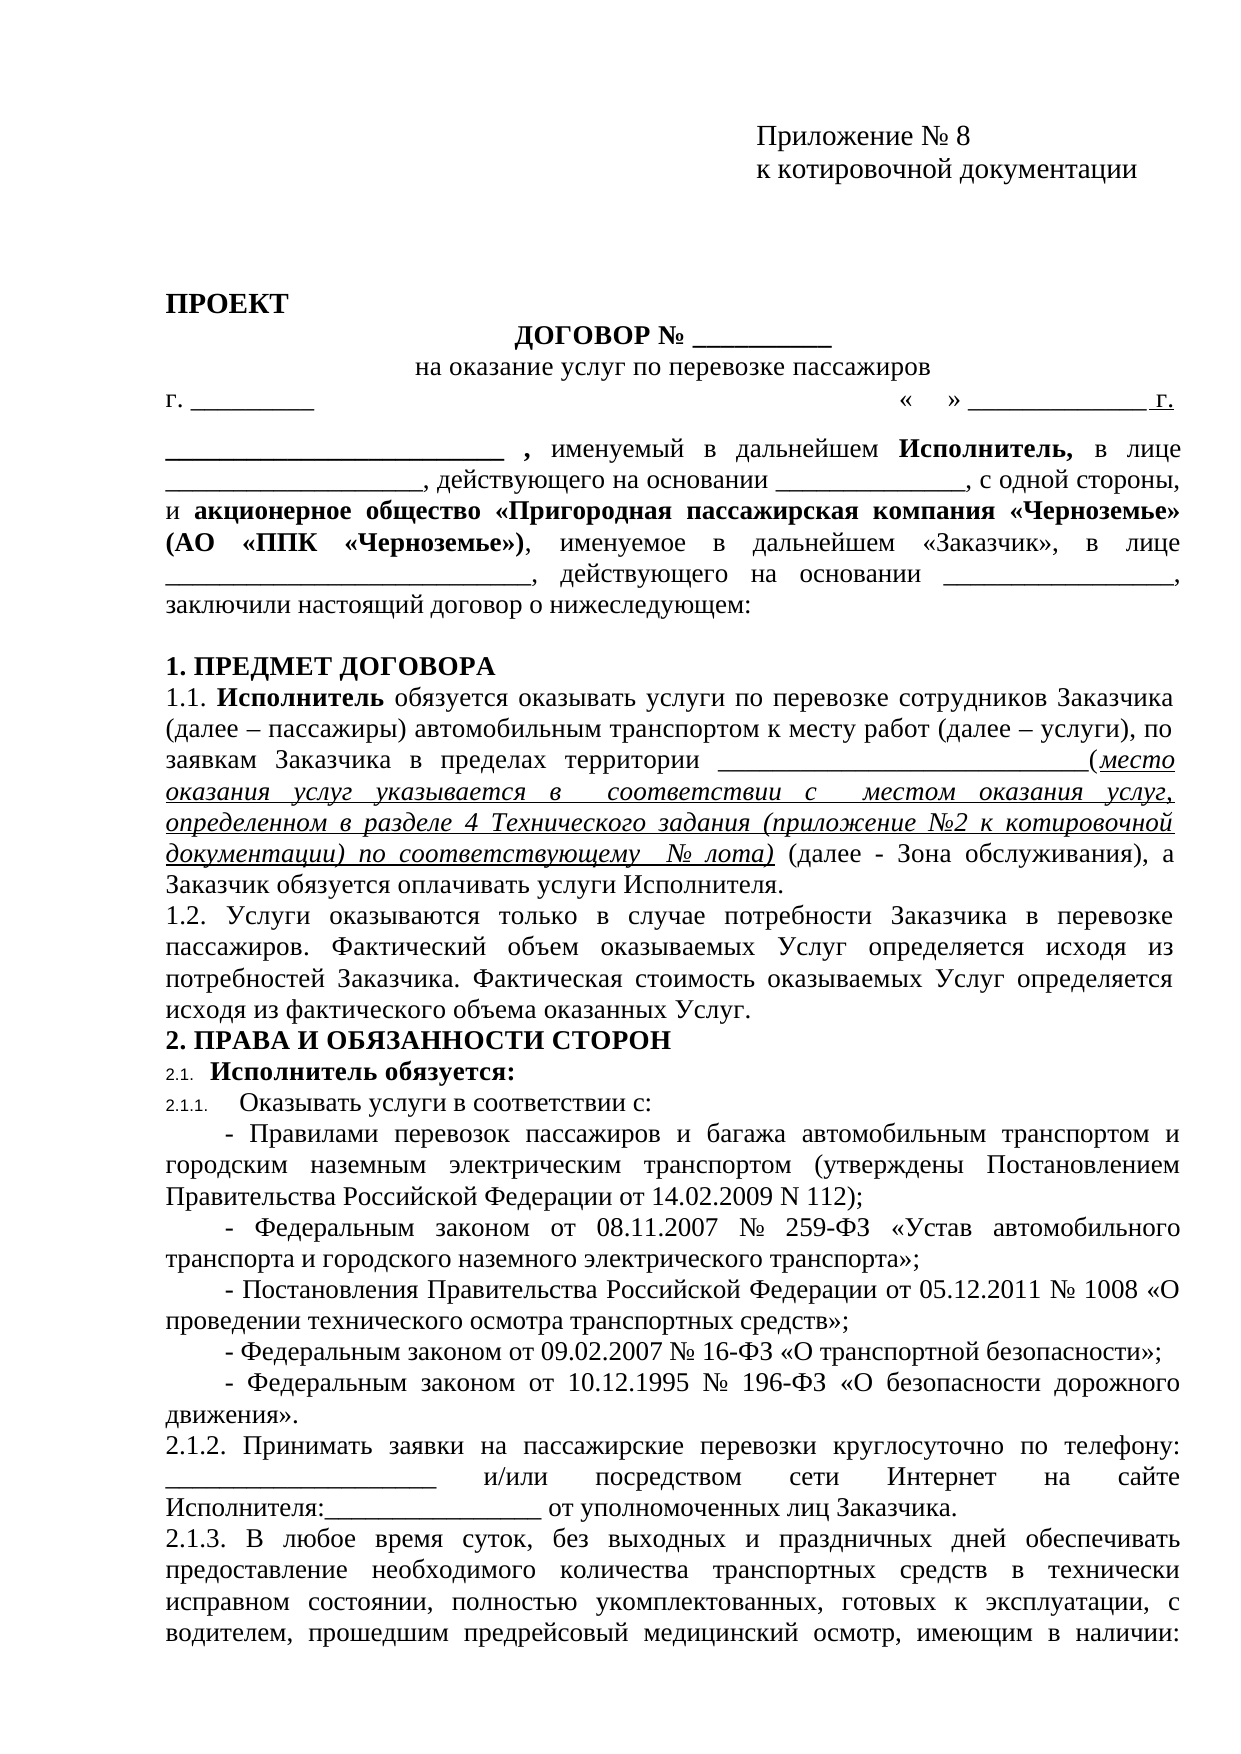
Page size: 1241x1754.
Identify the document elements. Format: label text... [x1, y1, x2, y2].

list - Федеральным законом от 09.02.2007 № 16-ФЗ «О транспортной безопасности»; [165, 1335, 1181, 1367]
text 1.1. Исполнитель обязуется оказывать услуги по перевозке сотрудников Заказчика (далее – пассажиры) автомобильным транспортом к месту работ (далее – услуги), по заявкам Заказчика в пределах территории ___________________________(место оказания услуг указывается в соответствии с местом оказания услуг, определенном в разделе 4 Технического задания (приложение №2 к котировочной документации) по соответствующему № лота) (далее - Зона обслуживания), а Заказчик обязуется оплачивать услуги Исполнителя. [165, 803, 1175, 833]
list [165, 1522, 1181, 1647]
list - Постановления Правительства Российской Федерации от 05.12.2011 № 1008 «О проведении технического осмотра транспортных средств»; [165, 1273, 1181, 1335]
text к котировочной документации [165, 152, 1181, 185]
text Приложение № 8 [165, 118, 1181, 152]
text 1.1. Исполнитель обязуется оказывать услуги по перевозке сотрудников Заказчика (далее – пассажиры) автомобильным транспортом к месту работ (далее – услуги), по заявкам Заказчика в пределах территории ___________________________(место оказания услуг указывается в соответствии с местом оказания услуг, определенном в разделе 4 Технического задания (приложение №2 к котировочной документации) по соответствующему № лота) (далее - Зона обслуживания), а Заказчик обязуется оплачивать услуги Исполнителя. [165, 681, 1175, 802]
text _________________________ , именуемый в дальнейшем Исполнитель, в лице ___________________, действующего на основании ______________, с одной стороны, и акционерное общество «Пригородная пассажирская компания «Черноземье» (АО «ППК «Черноземье»), именуемое в дальнейшем «Заказчик», в лице ___________________________, действующего на основании _________________, заключили настоящий договор о нижеследующем: [165, 432, 1181, 619]
text 1.2. Услуги оказываются только в случае потребности Заказчика в перевозке пассажиров. Фактический объем оказываемых Услуг определяется исходя из потребностей Заказчика. Фактическая стоимость оказываемых Услуг определяется исходя из фактического объема оказанных Услуг. [165, 899, 1175, 1024]
text 2. ПРАВА И ОБЯЗАННОСТИ СТОРОН [165, 1024, 1181, 1055]
list - Федеральным законом от 10.12.1995 № 196-ФЗ «О безопасности дорожного движения». [165, 1367, 1181, 1429]
list Оказывать услуги в соответствии с: [165, 1086, 1181, 1117]
list 2.1.2. Принимать заявки на пассажирские перевозки круглосуточно по телефону: ____________________ и/или посредством сети Интернет на сайте Исполнителя:________________ от уполномоченных лиц Заказчика. [165, 1429, 1181, 1522]
list - Правилами перевозок пассажиров и багажа автомобильным транспортом и городским наземным электрическим транспортом (утверждены Постановлением Правительства Российской Федерации от 14.02.2009 N 112); [165, 1117, 1181, 1211]
text 1.1. Исполнитель обязуется оказывать услуги по перевозке сотрудников Заказчика (далее – пассажиры) автомобильным транспортом к месту работ (далее – услуги), по заявкам Заказчика в пределах территории ___________________________(место оказания услуг указывается в соответствии с местом оказания услуг, определенном в разделе 4 Технического задания (приложение №2 к котировочной документации) по соответствующему № лота) (далее - Зона обслуживания), а Заказчик обязуется оплачивать услуги Исполнителя. [165, 834, 1175, 899]
list - Федеральным законом от 08.11.2007 № 259-ФЗ «Устав автомобильного транспорта и городского наземного электрического транспорта»; [165, 1211, 1181, 1273]
text на оказание услуг по перевозке пассажиров [165, 351, 1181, 382]
text ДОГОВОР № __________ [165, 319, 1181, 351]
text г. _________ « » _____________ г. [165, 382, 1181, 413]
text ПРОЕКТ [165, 286, 1181, 319]
list Исполнитель обязуется: [165, 1055, 1181, 1086]
text 1. ПРЕДМЕТ ДОГОВОРА [165, 650, 1181, 681]
